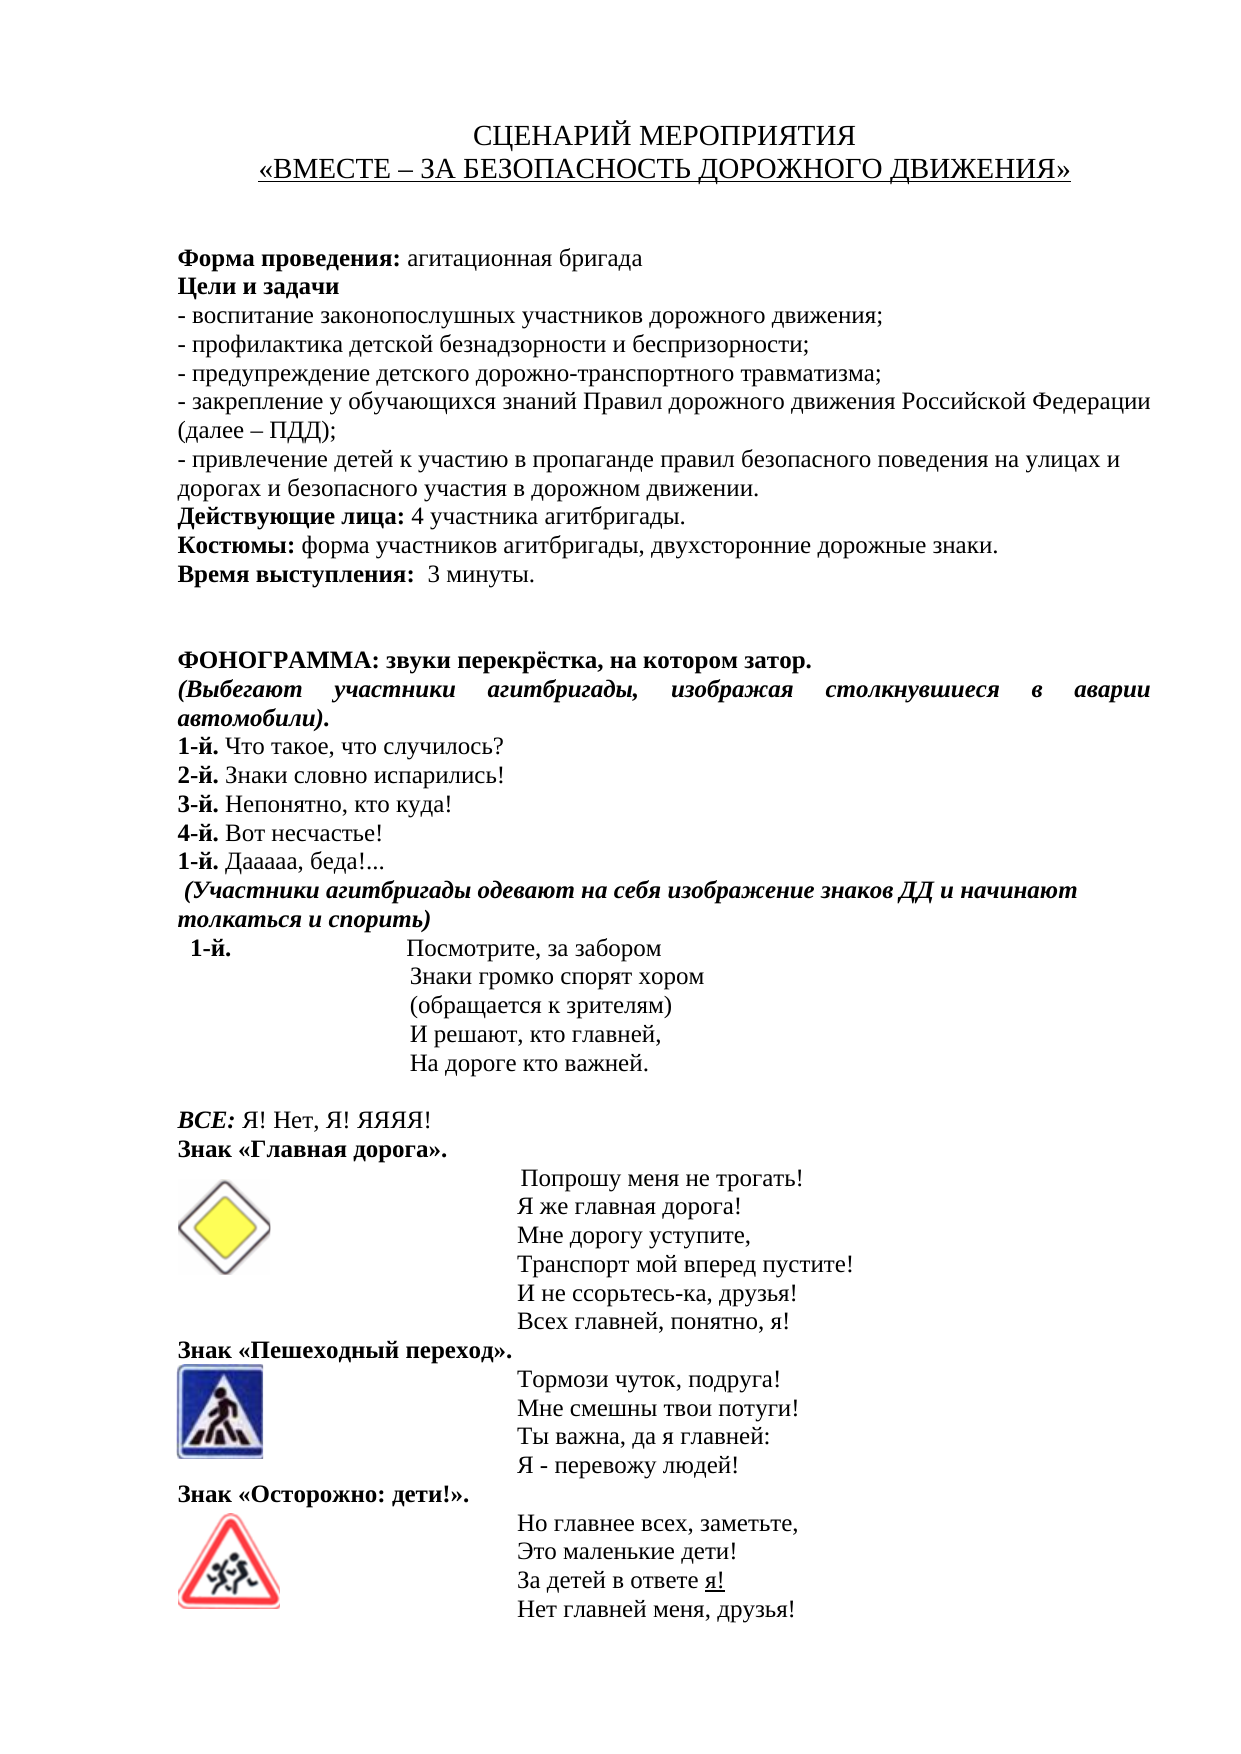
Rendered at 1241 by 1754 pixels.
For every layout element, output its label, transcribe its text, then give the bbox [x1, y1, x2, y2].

text - предупреждение детского дорожно-транспортного травматизма; [177, 358, 1152, 386]
text Мне дорогу уступите, [517, 1220, 1152, 1249]
text ВСЕ: Я! Нет, Я! ЯЯЯЯ! [177, 1105, 1152, 1134]
text Нет главней меня, друзья! [517, 1594, 1152, 1623]
text И не ссорьтесь-ка, друзья! [517, 1278, 1152, 1306]
text - профилактика детской безнадзорности и беспризорности; [177, 329, 1152, 358]
text Ты важна, да я главней: [517, 1421, 1152, 1450]
text Всех главней, понятно, я! [517, 1306, 1152, 1335]
text Я - перевожу людей! [517, 1450, 1152, 1479]
text (Участники агитбригады одевают на себя изображение знаков ДД и начинают толкаться и спорить) [177, 875, 1152, 933]
text 1-й. Дааааа, беда!... [177, 846, 1152, 875]
text - закрепление у обучающихся знаний Правил дорожного движения Российской Федерации (далее – ПДД); [177, 386, 1152, 444]
text Это маленькие дети! [517, 1536, 1152, 1565]
text (обращается к зрителям) [177, 990, 1152, 1019]
text Мне смешны твои потуги! [517, 1393, 1152, 1421]
text 1-й. Посмотрите, за забором [177, 933, 1152, 961]
text 4-й. Вот несчастье! [177, 818, 1152, 846]
text Знак «Осторожно: дети!». [177, 1479, 1152, 1508]
picture [176, 1364, 264, 1459]
text Костюмы: форма участников агитбригады, двухсторонние дорожные знаки. [177, 530, 1152, 559]
text Форма проведения: агитационная бригада [177, 243, 1152, 271]
text За детей в ответе я! [517, 1565, 1152, 1594]
picture [176, 1513, 280, 1607]
text Знак «Главная дорога». [177, 1134, 1152, 1163]
text ФОНОГРАММА: звуки перекрёстка, на котором затор. [177, 645, 1152, 674]
text Но главнее всех, заметьте, [517, 1508, 1152, 1536]
text - привлечение детей к участию в пропаганде правил безопасного поведения на улицах и дорогах и безопасного участия в дорожном движении. [177, 444, 1152, 501]
text Действующие лица: 4 участника агитбригады. [177, 501, 1152, 530]
text Знаки громко спорят хором [177, 961, 1152, 990]
text Цели и задачи [177, 271, 1152, 300]
text - воспитание законопослушных участников дорожного движения; [177, 300, 1152, 329]
text Транспорт мой вперед пустите! [517, 1249, 1152, 1278]
text На дороге кто важней. [177, 1048, 1152, 1076]
text Тормози чуток, подруга! [517, 1364, 1152, 1393]
text 2-й. Знаки словно испарились! [177, 760, 1152, 789]
text «ВМЕСТЕ – ЗА БЕЗОПАСНОСТЬ ДОРОЖНОГО ДВИЖЕНИЯ» [177, 152, 1152, 185]
text Попрошу меня не трогать! [177, 1163, 1152, 1191]
text И решают, кто главней, [177, 1019, 1152, 1048]
text Время выступления: 3 минуты. [177, 559, 1152, 588]
text Я же главная дорога! [517, 1191, 1152, 1220]
text Знак «Пешеходный переход». [177, 1335, 1152, 1364]
text (Выбегают участники агитбригады, изображая столкнувшиеся в аварии автомобили). [177, 674, 1152, 731]
text 3-й. Непонятно, кто куда! [177, 789, 1152, 818]
picture [176, 1179, 270, 1273]
text СЦЕНАРИЙ МЕРОПРИЯТИЯ [177, 118, 1152, 152]
text 1-й. Что такое, что случилось? [177, 731, 1152, 760]
